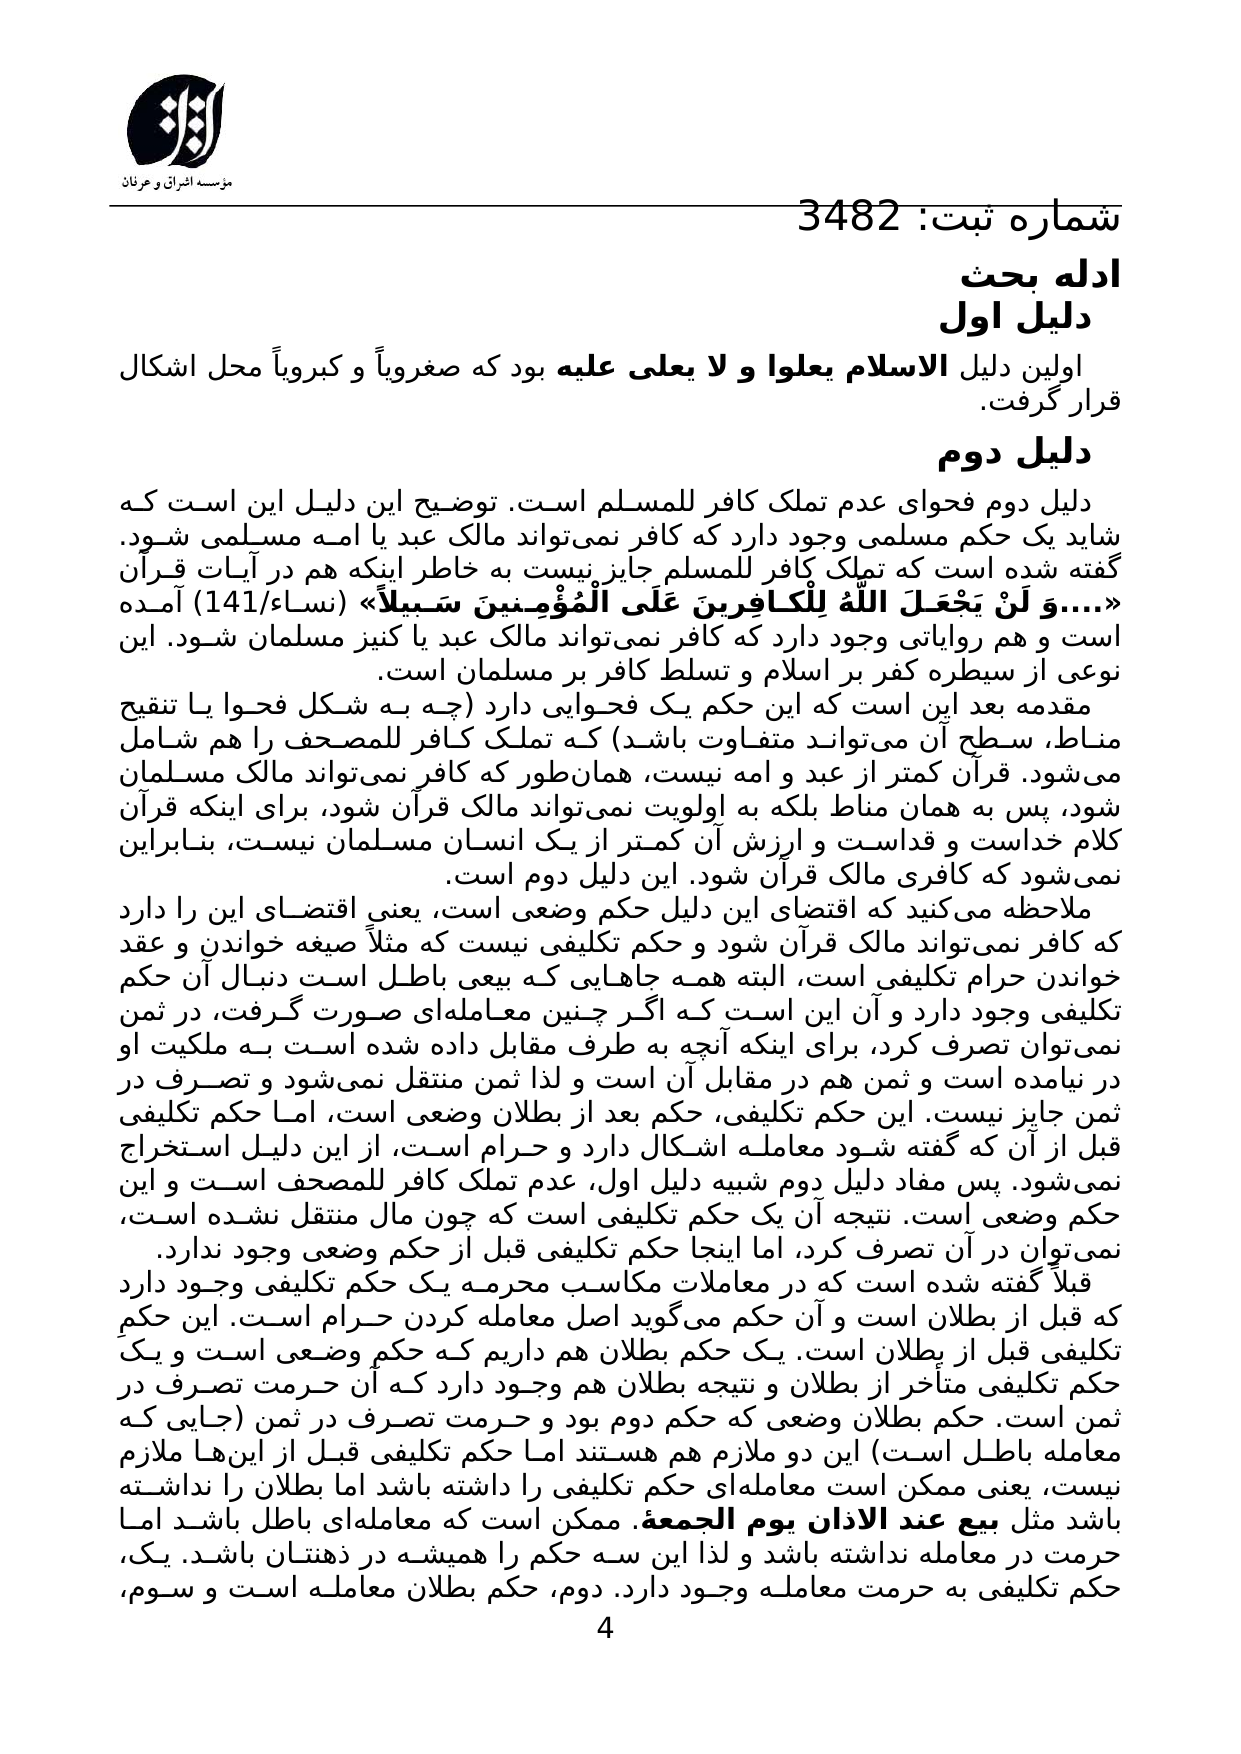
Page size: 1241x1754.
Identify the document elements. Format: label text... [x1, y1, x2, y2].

subtitle ادله بحث [118, 252, 1122, 296]
text ملاحظه می‌کنید که اقتضای این دلیل حکم وضعی است، یعنی اقتضای این را دارد که کافر نمی‌تواند مالک قرآن شود و حکم تکلیفی نیست که مثلاً صیغه خواندن و عقد خواندن حرام تکلیفی است، البته همه جاهایی که بیعی باطل است دنبال آن حکم تکلیفی وجود دارد و آن این است که اگر چنین معامله‌ای صورت گرفت، در ثمن نمی‌توان تصرف کرد، برای اینکه آنچه به طرف مقابل داده شده است به ملکیت او در نیامده است و ثمن هم در مقابل آن است و لذا ثمن منتقل نمی‌شود و تصرف در ثمن جایز نیست. این حکم تکلیفی، حکم بعد از بطلان وضعی است، اما حکم تکلیفی قبل از آن که گفته شود معامله اشکال دارد و حرام است، از این دلیل استخراج نمی‌شود. پس مفاد دلیل دوم شبیه دلیل اول، عدم تملک کافر للمصحف است و این حکم وضعی است. نتیجه آن یک حکم تکلیفی است که چون مال منتقل نشده است، نمی‌توان در آن تصرف کرد، اما اینجا حکم تکلیفی قبل از حکم وضعی وجود ندارد. [118, 891, 1122, 1265]
subtitle دلیل دوم [118, 430, 1122, 471]
subtitle دلیل اول [118, 296, 1122, 337]
picture [118, 73, 233, 192]
text دلیل دوم فحوای عدم تملک کافر للمسلم است. توضیح این دلیل این است که شاید یک حکم مسلمی وجود دارد که کافر نمی‌تواند مالک عبد یا امه مسلمی شود. گفته شده است که تملک کافر للمسلم جایز نیست به خاطر اینکه هم در آیات قرآن «....وَ لَنْ يَجْعَلَ اللَّهُ لِلْكافِرينَ عَلَى الْمُؤْمِنينَ سَبيلاً» (نساء/141) آمده است و هم روایاتی وجود دارد که کافر نمی‌تواند مالک عبد یا کنیز مسلمان شود. این نوعی از سیطره کفر بر اسلام و تسلط کافر بر مسلمان است. [118, 484, 1122, 688]
text اولین دلیل الاسلام یعلوا و لا یعلی علیه بود که صغرویاًَ و کبرویاً محل اشکال قرار گرفت. [118, 350, 1122, 418]
text مقدمه بعد این است که این حکم یک فحوایی دارد (چه به شکل فحوا یا تنقیح مناط، سطح آن می‌تواند متفاوت باشد) که تملک کافر للمصحف را هم شامل می‌شود. قرآن کمتر از عبد و امه نیست، همان‌طور که کافر نمی‌تواند مالک مسلمان شود، پس به همان مناط بلکه به اولویت نمی‌تواند مالک قرآن شود، برای اینکه قرآن کلام خداست و قداست و ارزش آن کمتر از یک انسان مسلمان نیست، بنابراین نمی‌شود که کافری مالک قرآن شود. این دلیل دوم است. [118, 688, 1122, 891]
